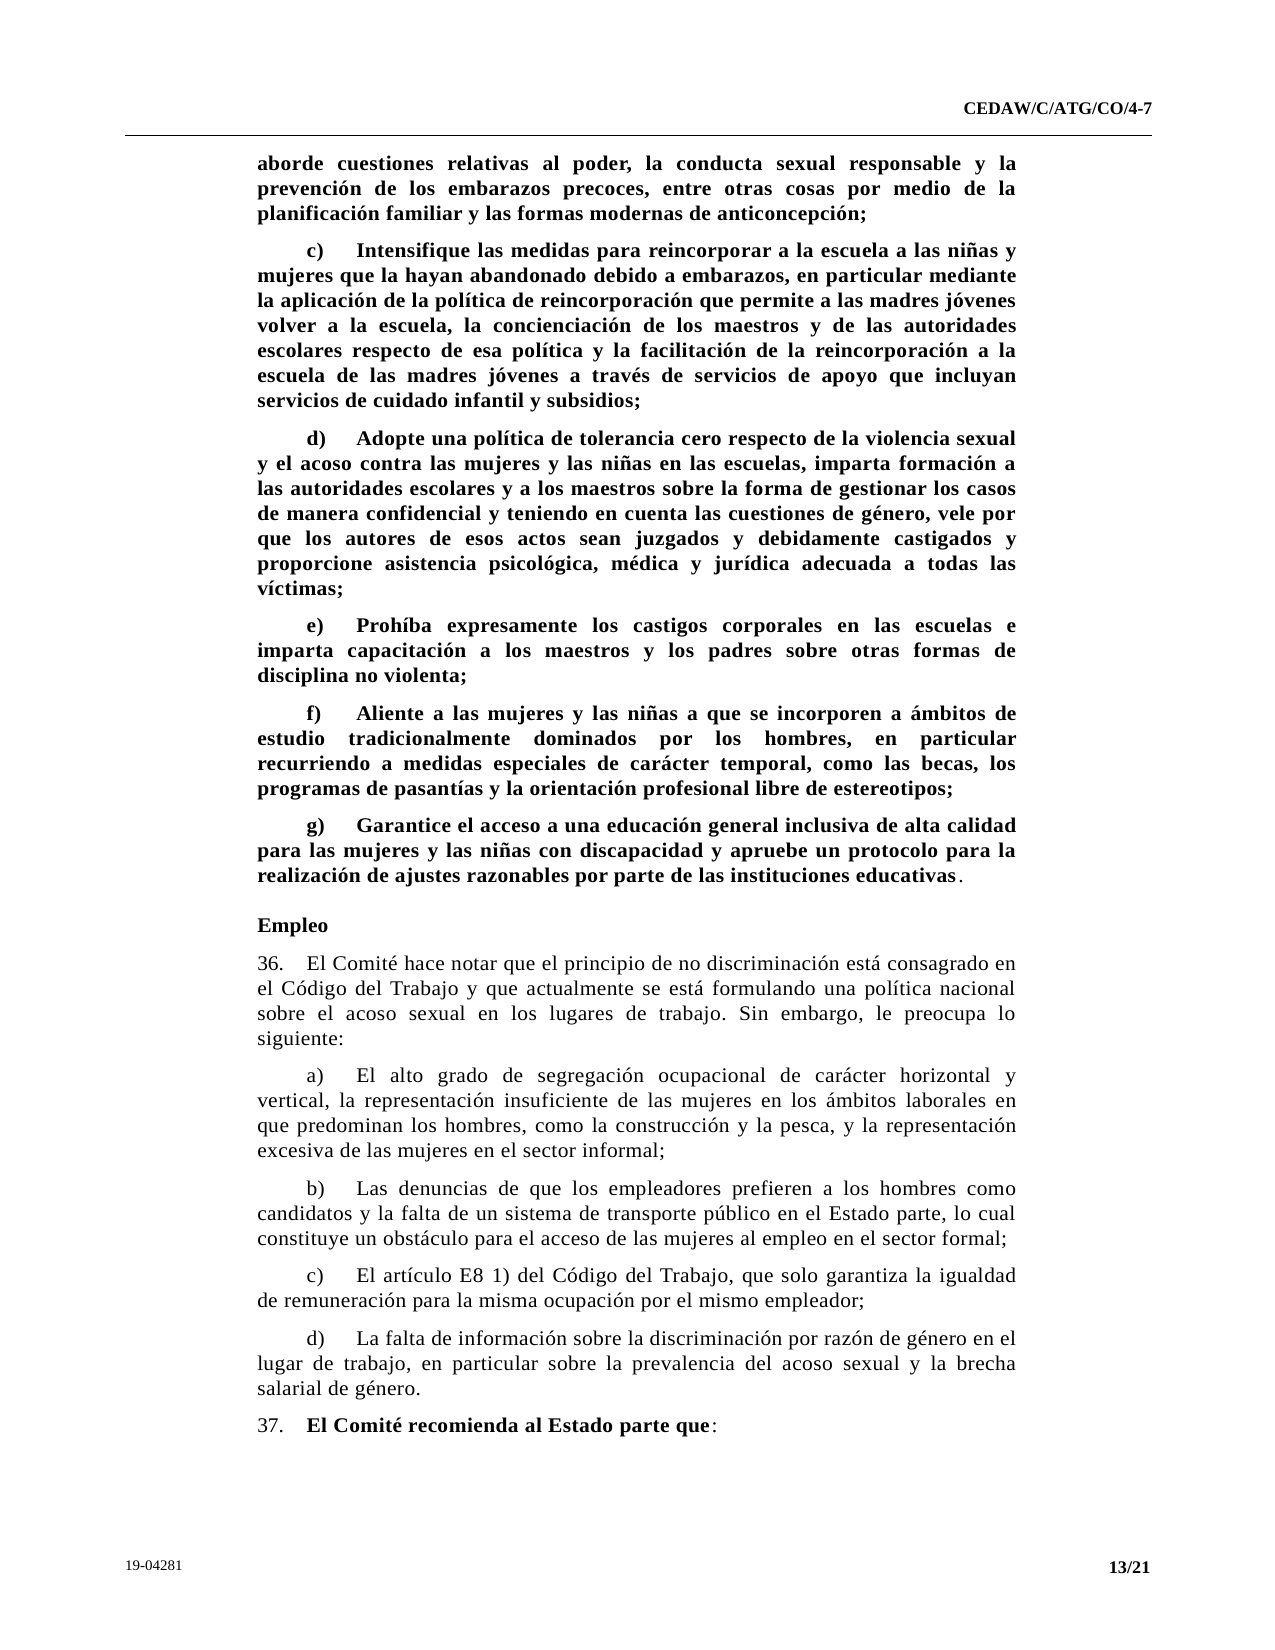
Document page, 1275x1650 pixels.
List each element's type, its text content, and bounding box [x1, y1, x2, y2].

text c) Intensifique las medidas para reincorporar a la escuela a las niñas y mujeres que la hayan abandonado debido a embarazos, en particular mediante la aplicación de la política de reincorporación que permite a las madres jóvenes volver a la escuela, la concienciación de los maestros y de las autoridades escolares respecto de esa política y la facilitación de la reincorporación a la escuela de las madres jóvenes a través de servicios de apoyo que incluyan servicios de cuidado infantil y subsidios; [257, 237, 1018, 412]
text f) Aliente a las mujeres y las niñas a que se incorporen a ámbitos de estudio tradicionalmente dominados por los hombres, en particular recurriendo a medidas especiales de carácter temporal, como las becas, los programas de pasantías y la orientación profesional libre de estereotipos; [257, 700, 1018, 800]
text e) Prohíba expresamente los castigos corporales en las escuelas e imparta capacitación a los maestros y los padres sobre otras formas de disciplina no violenta; [257, 612, 1018, 687]
text b) Las denuncias de que los empleadores prefieren a los hombres como candidatos y la falta de un sistema de transporte público en el Estado parte, lo cual constituye un obstáculo para el acceso de las mujeres al empleo en el sector formal; [257, 1175, 1018, 1250]
text d) La falta de información sobre la discriminación por razón de género en el lugar de trabajo, en particular sobre la prevalencia del acoso sexual y la brecha salarial de género. [257, 1325, 1018, 1400]
text d) Adopte una política de tolerancia cero respecto de la violencia sexual y el acoso contra las mujeres y las niñas en las escuelas, imparta formación a las autoridades escolares y a los maestros sobre la forma de gestionar los casos de manera confidencial y teniendo en cuenta las cuestiones de género, vele por que los autores de esos actos sean juzgados y debidamente castigados y proporcione asistencia psicológica, médica y jurídica adecuada a todas las víctimas; [257, 425, 1018, 600]
text c) El artículo E8 1) del Código del Trabajo, que solo garantiza la igualdad de remuneración para la misma ocupación por el mismo empleador; [257, 1262, 1018, 1312]
list El Comité hace notar que el principio de no discriminación está consagrado en el Código del Trabajo y que actualmente se está formulando una política nacional sobre el acoso sexual en los lugares de trabajo. Sin embargo, le preocupa lo siguiente: [257, 950, 1018, 1050]
text a) El alto grado de segregación ocupacional de carácter horizontal y vertical, la representación insuficiente de las mujeres en los ámbitos laborales en que predominan los hombres, como la construcción y la pesca, y la representación excesiva de las mujeres en el sector informal; [257, 1062, 1018, 1162]
list El Comité recomienda al Estado parte que: [257, 1412, 1018, 1437]
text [257, 150, 1018, 225]
text Empleo [125, 912, 1019, 937]
text g) Garantice el acceso a una educación general inclusiva de alta calidad para las mujeres y las niñas con discapacidad y apruebe un protocolo para la realización de ajustes razonables por parte de las instituciones educativas. [257, 812, 1018, 887]
